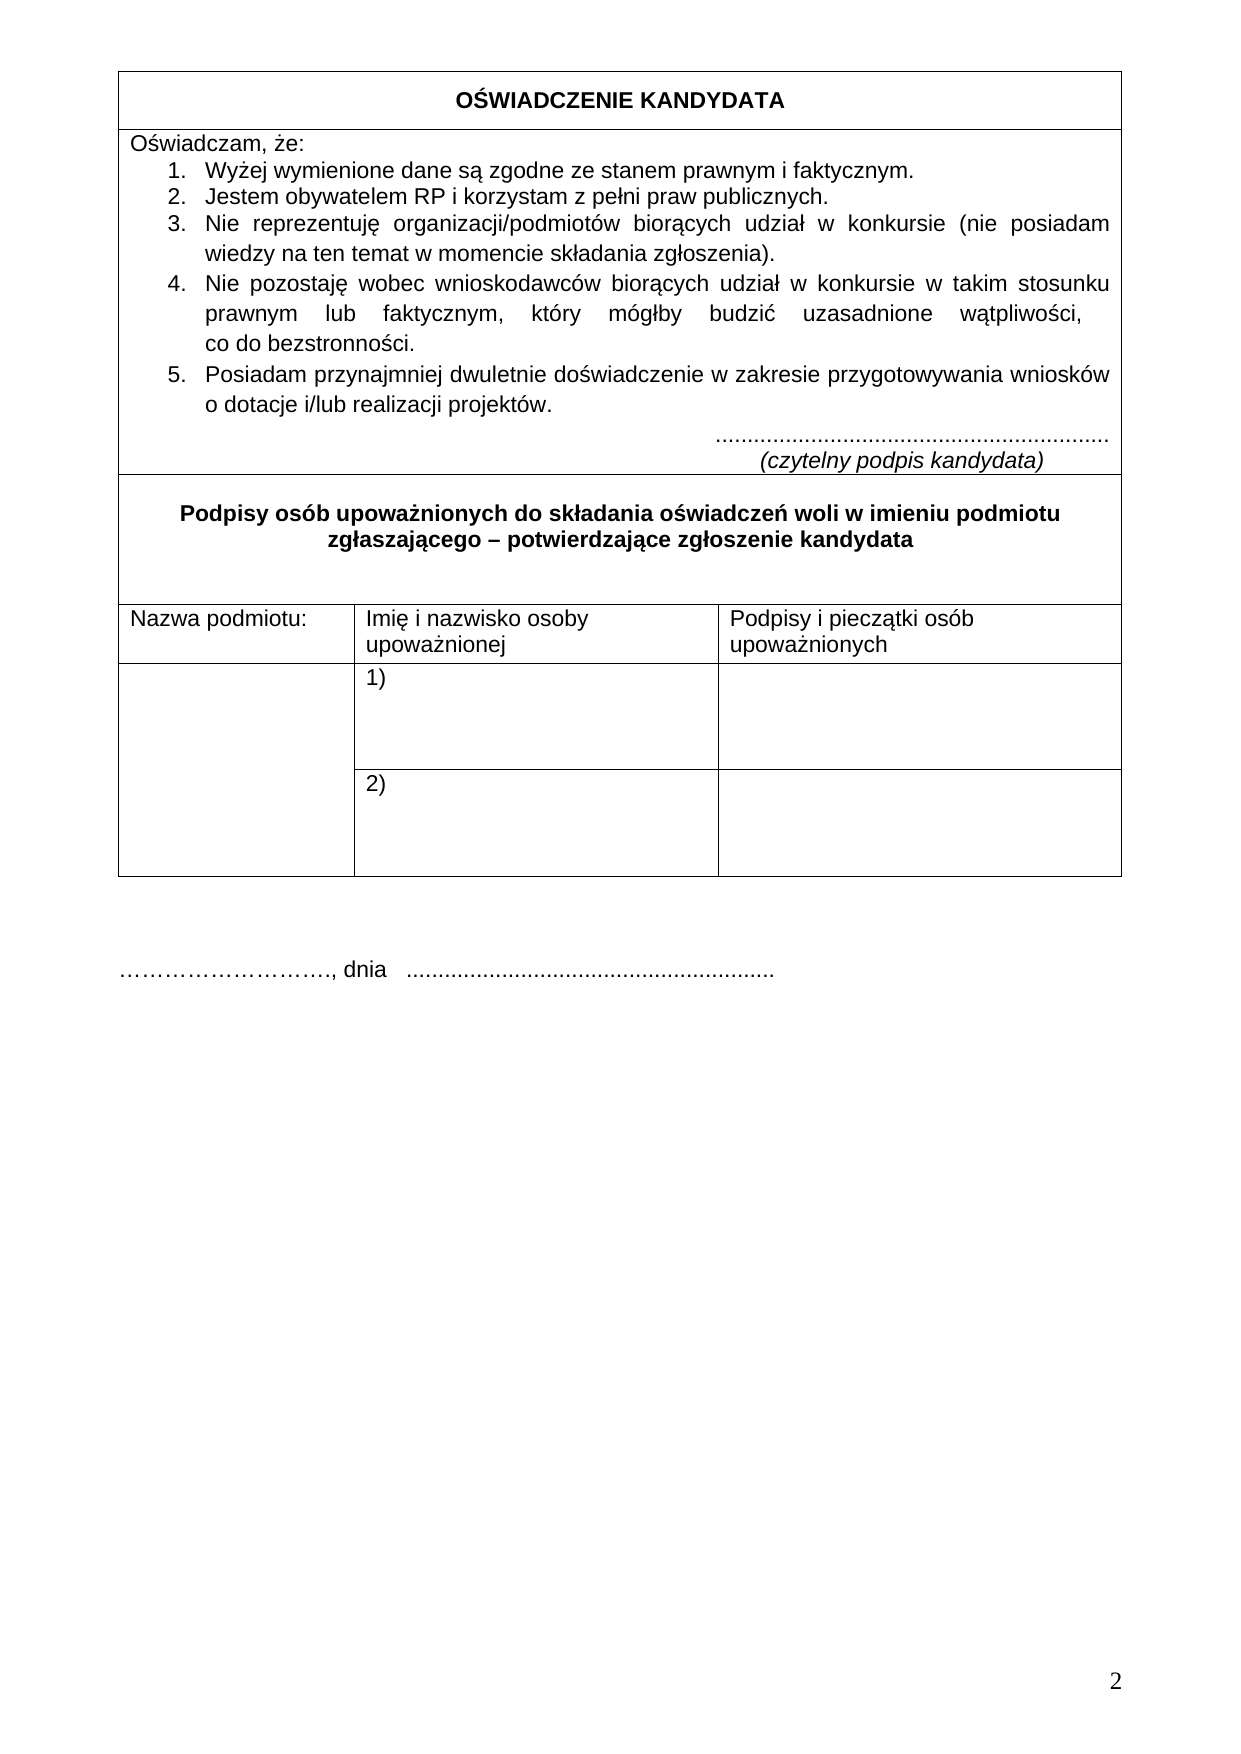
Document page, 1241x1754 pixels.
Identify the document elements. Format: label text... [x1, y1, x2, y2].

table_cell [119, 664, 354, 876]
table_cell Podpisy i pieczątki osób upoważnionych [719, 605, 1121, 663]
table_cell 2) [355, 770, 718, 876]
table_cell 1) [355, 664, 718, 769]
text ………………………., dnia .......................................................... [118, 956, 1122, 982]
table_cell [719, 664, 1121, 769]
table_cell Imię i nazwisko osoby upoważnionej [355, 605, 718, 663]
table_cell Oświadczam, że: Wyżej wymienione dane są zgodne ze stanem prawnym i faktycznym. Jestem obywatelem RP i korzystam z pełni praw publicznych. Nie reprezentuję organizacji/podmiotów biorących udział w konkursie (nie posiadam wiedzy na ten temat w momencie składania zgłoszenia). Nie pozostaję wobec wnioskodawców biorących udział w konkursie w takim stosunku prawnym lub faktycznym, który mógłby budzić uzasadnione wątpliwości, co do bezstronności. Posiadam przynajmniej dwuletnie doświadczenie w zakresie przygotowywania wniosków o dotacje i/lub realizacji projektów. .............................................................. (czytelny podpis kandydata) [119, 130, 1121, 474]
table_cell Nazwa podmiotu: [119, 605, 354, 663]
table_cell OŚWIADCZENIE KANDYDATA [119, 72, 1121, 129]
table_cell Podpisy osób upoważnionych do składania oświadczeń woli w imieniu podmiotu zgłaszającego – potwierdzające zgłoszenie kandydata [119, 475, 1121, 604]
table_cell [719, 770, 1121, 876]
